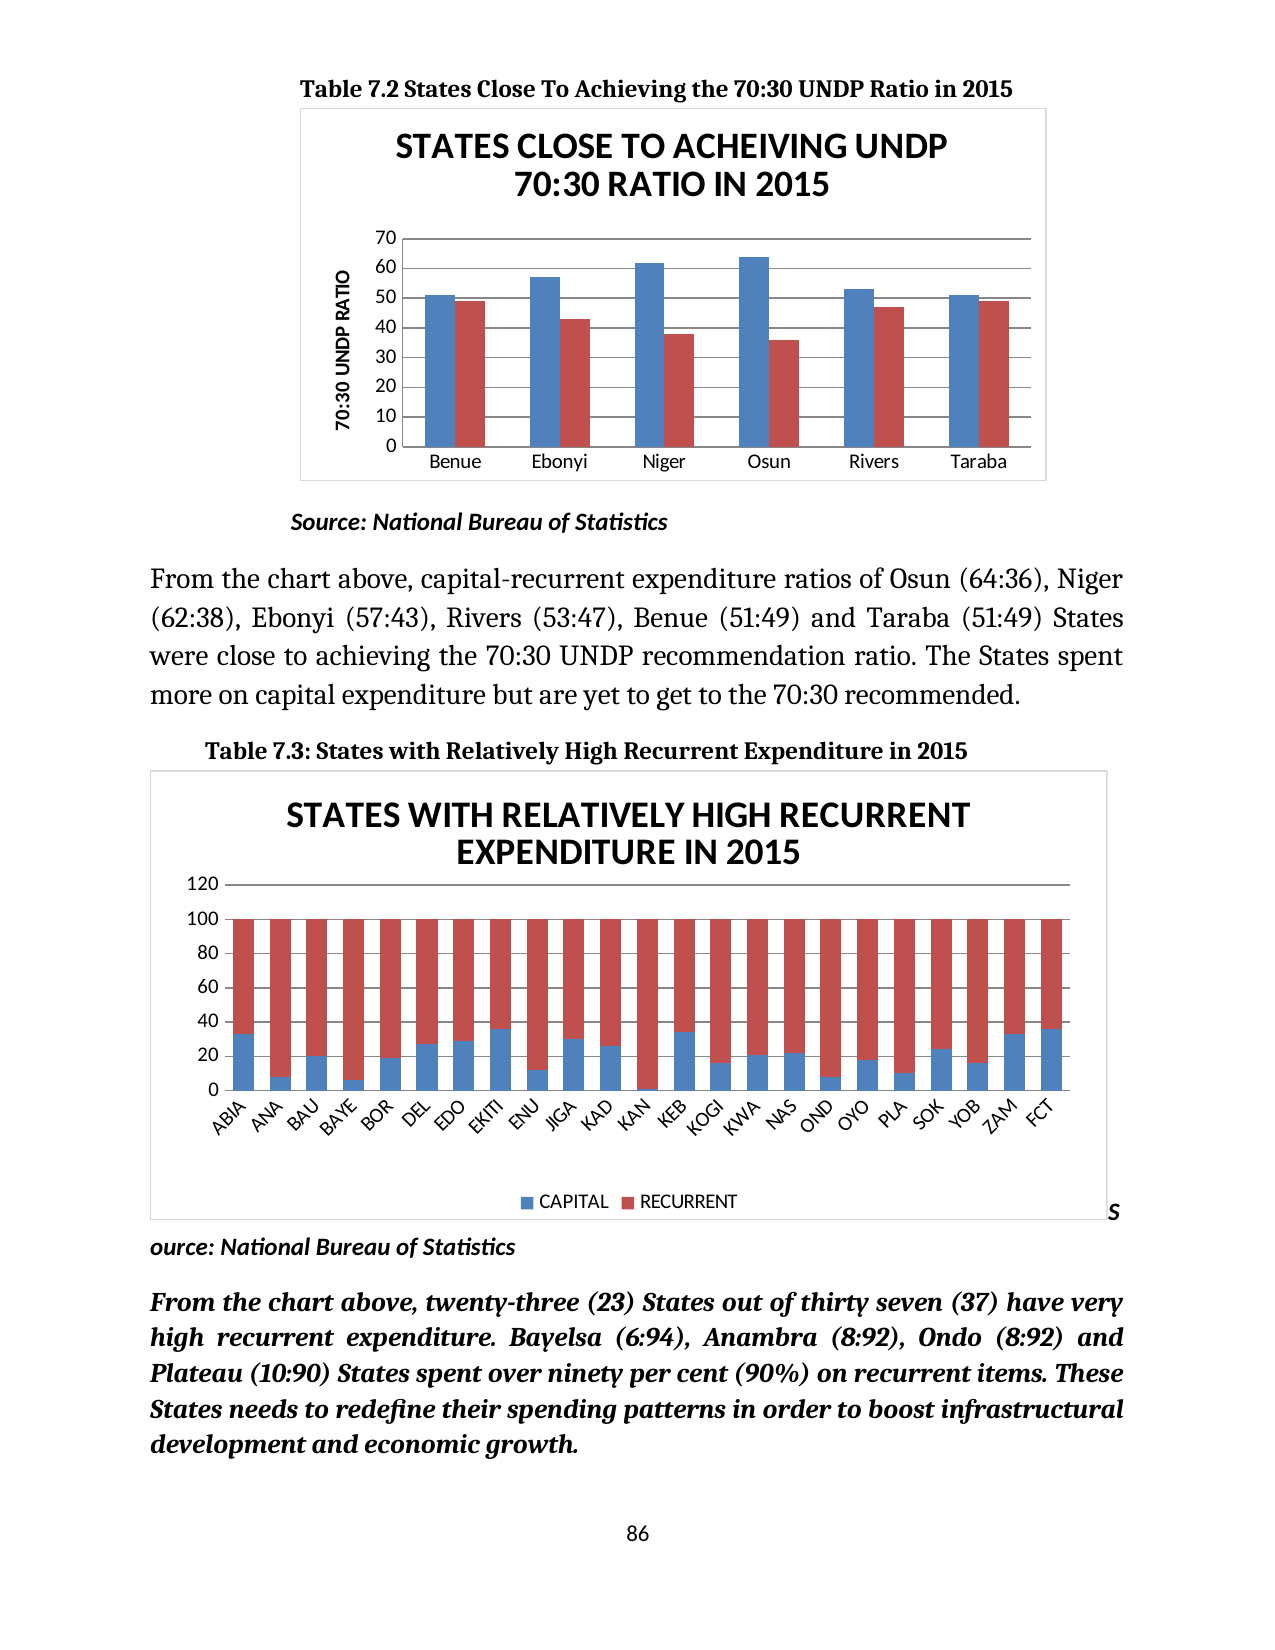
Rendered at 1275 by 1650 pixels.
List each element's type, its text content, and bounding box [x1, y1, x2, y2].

text Source: National Bureau of Statistics [291, 506, 1125, 537]
text From the chart above, twenty-three (23) States out of thirty seven (37) have very high recurrent expenditure. Bayelsa (6:94), Anambra (8:92), Ondo (8:92) and Plateau (10:90) States spent over ninety per cent (90%) on recurrent items. These States needs to redefine their spending patterns in order to boost infrastructural development and economic growth. [150, 1287, 1125, 1461]
text Table 7.3: States with Relatively High Recurrent Expenditure in 2015Source: National Bureau of Statistics [150, 737, 1125, 1261]
text Table 7.2 States Close To Achieving the 70:30 UNDP Ratio in 2015 [300, 75, 1125, 481]
text From the chart above, capital-recurrent expenditure ratios of Osun (64:36), Niger (62:38), Ebonyi (57:43), Rivers (53:47), Benue (51:49) and Taraba (51:49) States were close to achieving the 70:30 UNDP recommendation ratio. The States spent more on capital expenditure but are yet to get to the 70:30 recommended. [150, 562, 1125, 711]
